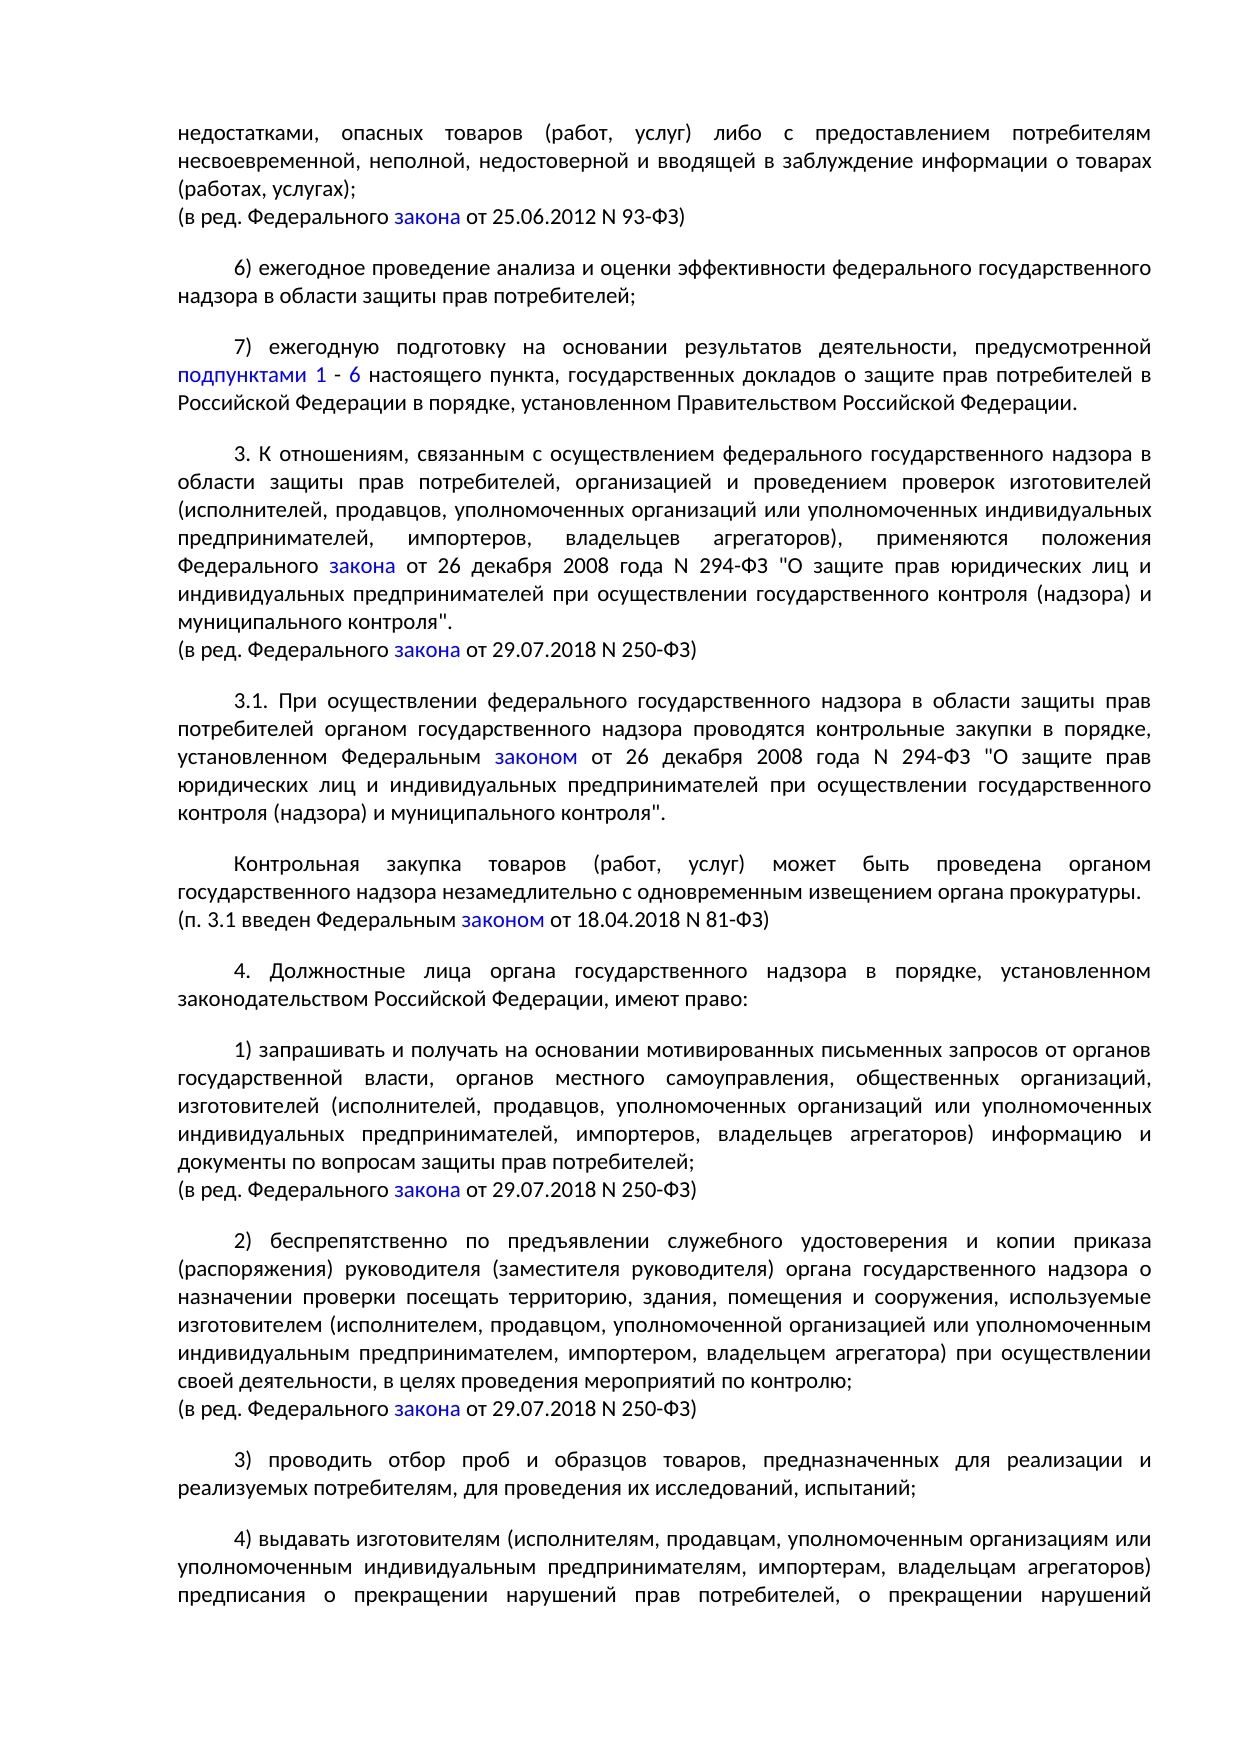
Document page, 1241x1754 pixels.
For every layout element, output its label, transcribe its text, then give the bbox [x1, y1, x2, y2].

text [177, 118, 1152, 202]
text 2) беспрепятственно по предъявлении служебного удостоверения и копии приказа (распоряжения) руководителя (заместителя руководителя) органа государственного надзора о назначении проверки посещать территорию, здания, помещения и сооружения, используемые изготовителем (исполнителем, продавцом, уполномоченной организацией или уполномоченным индивидуальным предпринимателем, импортером, владельцем агрегатора) при осуществлении своей деятельности, в целях проведения мероприятий по контролю; [177, 1226, 1152, 1394]
text 3. К отношениям, связанным с осуществлением федерального государственного надзора в области защиты прав потребителей, организацией и проведением проверок изготовителей (исполнителей, продавцов, уполномоченных организаций или уполномоченных индивидуальных предпринимателей, импортеров, владельцев агрегаторов), применяются положения Федерального закона от 26 декабря 2008 года N 294-ФЗ "О защите прав юридических лиц и индивидуальных предпринимателей при осуществлении государственного контроля (надзора) и муниципального контроля". [177, 439, 1152, 635]
text (в ред. Федерального закона от 29.07.2018 N 250-ФЗ) [177, 635, 1152, 663]
text (в ред. Федерального закона от 29.07.2018 N 250-ФЗ) [177, 1175, 1152, 1203]
text Контрольная закупка товаров (работ, услуг) может быть проведена органом государственного надзора незамедлительно с одновременным извещением органа прокуратуры. [177, 849, 1152, 905]
text 6) ежегодное проведение анализа и оценки эффективности федерального государственного надзора в области защиты прав потребителей; [177, 253, 1152, 309]
text 3.1. При осуществлении федерального государственного надзора в области защиты прав потребителей органом государственного надзора проводятся контрольные закупки в порядке, установленном Федеральным законом от 26 декабря 2008 года N 294-ФЗ "О защите прав юридических лиц и индивидуальных предпринимателей при осуществлении государственного контроля (надзора) и муниципального контроля". [177, 686, 1152, 826]
text 3) проводить отбор проб и образцов товаров, предназначенных для реализации и реализуемых потребителям, для проведения их исследований, испытаний; [177, 1445, 1152, 1501]
text 7) ежегодную подготовку на основании результатов деятельности, предусмотренной подпунктами 1 - 6 настоящего пункта, государственных докладов о защите прав потребителей в Российской Федерации в порядке, установленном Правительством Российской Федерации. [177, 332, 1152, 416]
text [177, 1524, 1152, 1608]
text (в ред. Федерального закона от 25.06.2012 N 93-ФЗ) [177, 202, 1152, 230]
text 1) запрашивать и получать на основании мотивированных письменных запросов от органов государственной власти, органов местного самоуправления, общественных организаций, изготовителей (исполнителей, продавцов, уполномоченных организаций или уполномоченных индивидуальных предпринимателей, импортеров, владельцев агрегаторов) информацию и документы по вопросам защиты прав потребителей; [177, 1035, 1152, 1175]
text (в ред. Федерального закона от 29.07.2018 N 250-ФЗ) [177, 1394, 1152, 1422]
text (п. 3.1 введен Федеральным законом от 18.04.2018 N 81-ФЗ) [177, 905, 1152, 933]
text 4. Должностные лица органа государственного надзора в порядке, установленном законодательством Российской Федерации, имеют право: [177, 956, 1152, 1012]
